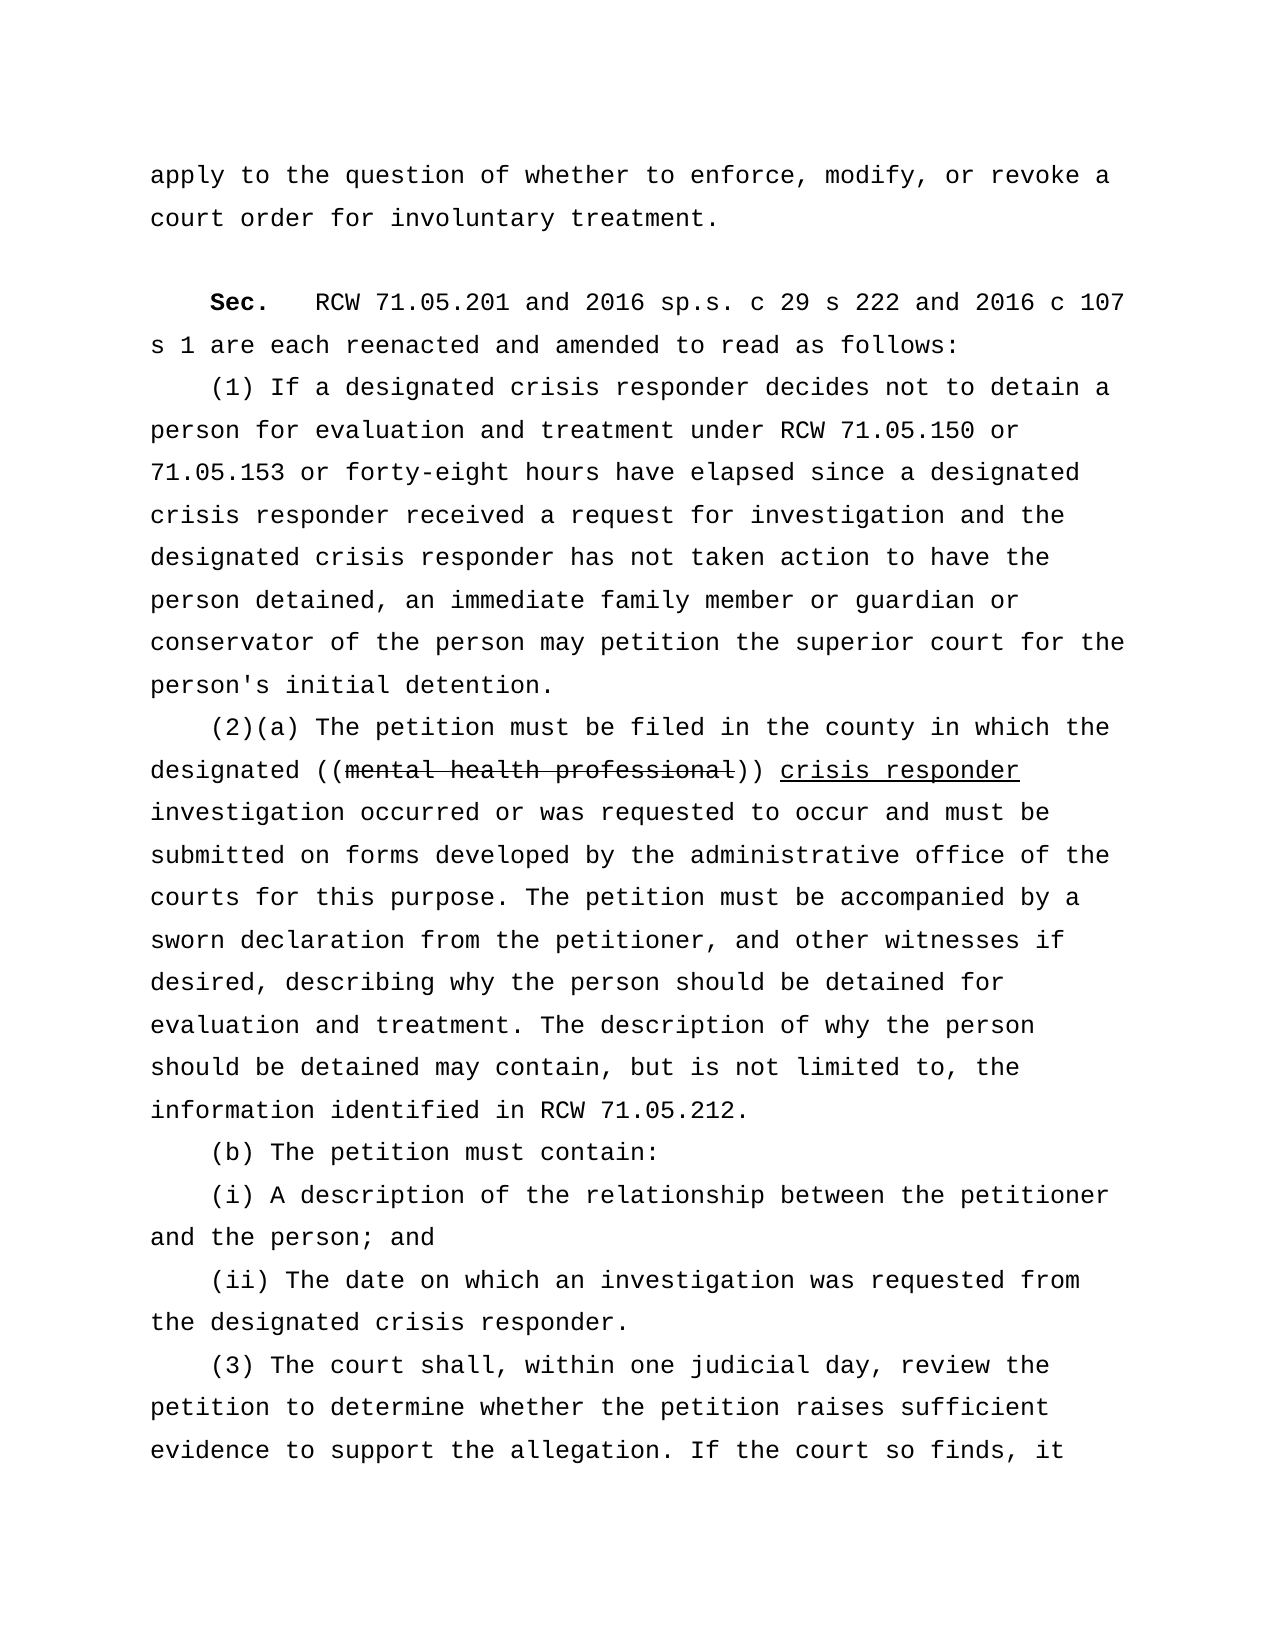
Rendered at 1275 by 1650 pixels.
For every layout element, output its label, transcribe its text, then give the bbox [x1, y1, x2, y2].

text Sec. RCW 71.05.201 and 2016 sp.s. c 29 s 222 and 2016 c 107 s 1 are each reenacted and amended to read as follows: [150, 277, 1125, 362]
text (1) If a designated crisis responder decides not to detain a person for evaluation and treatment under RCW 71.05.150 or 71.05.153 or forty-eight hours have elapsed since a designated crisis responder received a request for investigation and the designated crisis responder has not taken action to have the person detained, an immediate family member or guardian or conservator of the person may petition the superior court for the person's initial detention. [150, 362, 1125, 702]
text (ii) The date on which an investigation was requested from the designated crisis responder. [150, 1254, 1125, 1339]
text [150, 150, 1125, 235]
text (b) The petition must contain: [150, 1127, 1125, 1169]
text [150, 1339, 1125, 1467]
text (2)(a) The petition must be filed in the county in which the designated ((mental health professional)) crisis responder investigation occurred or was requested to occur and must be submitted on forms developed by the administrative office of the courts for this purpose. The petition must be accompanied by a sworn declaration from the petitioner, and other witnesses if desired, describing why the person should be detained for evaluation and treatment. The description of why the person should be detained may contain, but is not limited to, the information identified in RCW 71.05.212. [150, 702, 1125, 1127]
text (i) A description of the relationship between the petitioner and the person; and [150, 1169, 1125, 1254]
